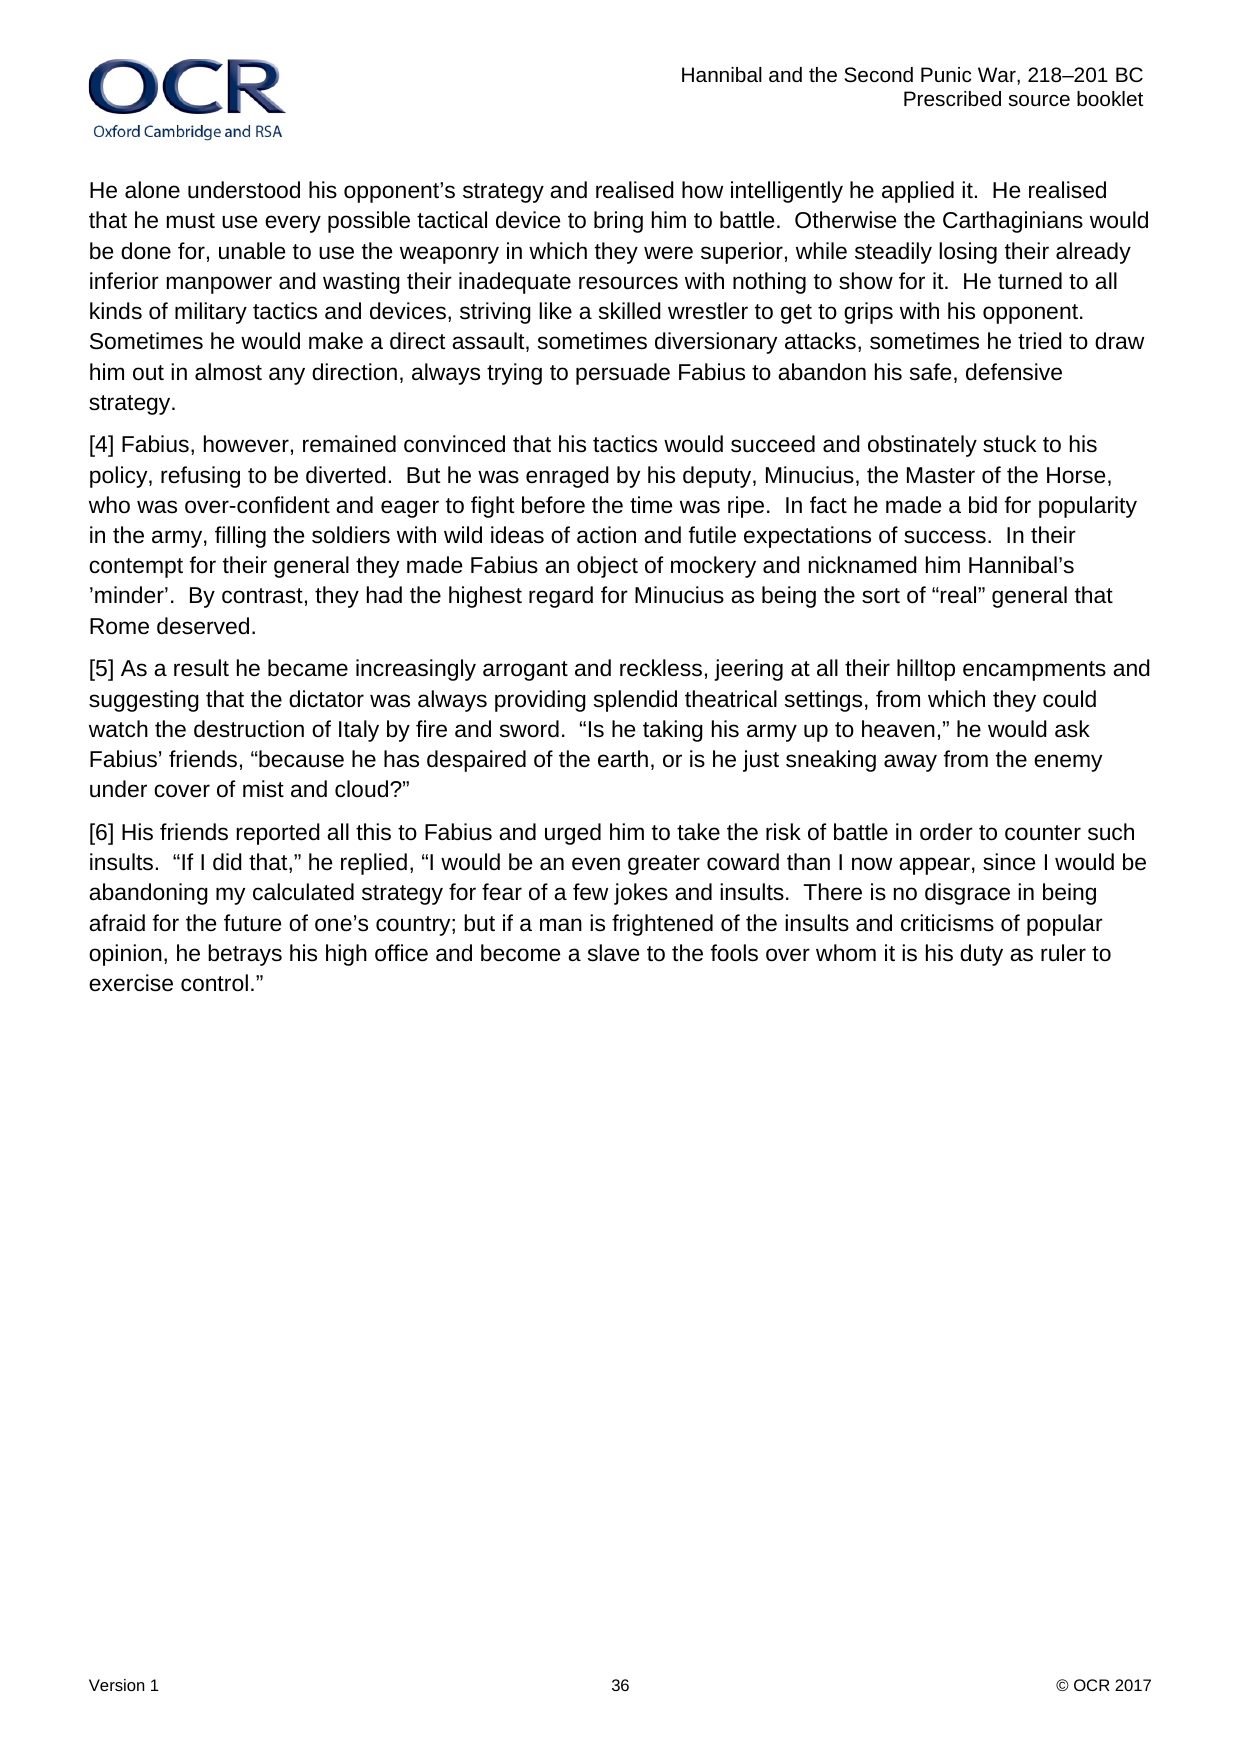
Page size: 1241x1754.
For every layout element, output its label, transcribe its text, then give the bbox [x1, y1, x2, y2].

text [5] As a result he became increasingly arrogant and reckless, jeering at all their hilltop encampments and suggesting that the dictator was always providing splendid theatrical settings, from which they could watch the destruction of Italy by fire and sword. “Is he taking his army up to heaven,” he would ask Fabius’ friends, “because he has despaired of the earth, or is he just sneaking away from the enemy under cover of mist and cloud?” [89, 655, 1152, 802]
picture [88, 59, 289, 141]
text [6] His friends reported all this to Fabius and urged him to take the risk of battle in order to counter such insults. “If I did that,” he replied, “I would be an even greater coward than I now appear, since I would be abandoning my calculated strategy for fear of a few jokes and insults. There is no disgrace in being afraid for the future of one’s country; but if a man is frightened of the insults and criticisms of popular opinion, he betrays his high office and become a slave to the fools over whom it is his duty as ruler to exercise control.” [89, 819, 1152, 996]
text He alone understood his opponent’s strategy and realised how intelligently he applied it. He realised that he must use every possible tactical device to bring him to battle. Otherwise the Carthaginians would be done for, unable to use the weaponry in which they were superior, while steadily losing their already inferior manpower and wasting their inadequate resources with nothing to show for it. He turned to all kinds of military tactics and devices, striving like a skilled wrestler to get to grips with his opponent. Sometimes he would make a direct assault, sometimes diversionary attacks, sometimes he tried to draw him out in almost any direction, always trying to persuade Fabius to abandon his safe, defensive strategy. [89, 177, 1152, 415]
text [4] Fabius, however, remained convinced that his tactics would succeed and obstinately stuck to his policy, refusing to be diverted. But he was enraged by his deputy, Minucius, the Master of the Horse, who was over-confident and eager to fight before the time was ripe. In fact he made a bid for popularity in the army, filling the soldiers with wild ideas of action and futile expectations of success. In their contempt for their general they made Fabius an object of mockery and nicknamed him Hannibal’s ’minder’. By contrast, they had the highest regard for Minucius as being the sort of “real” general that Rome deserved. [89, 431, 1152, 639]
